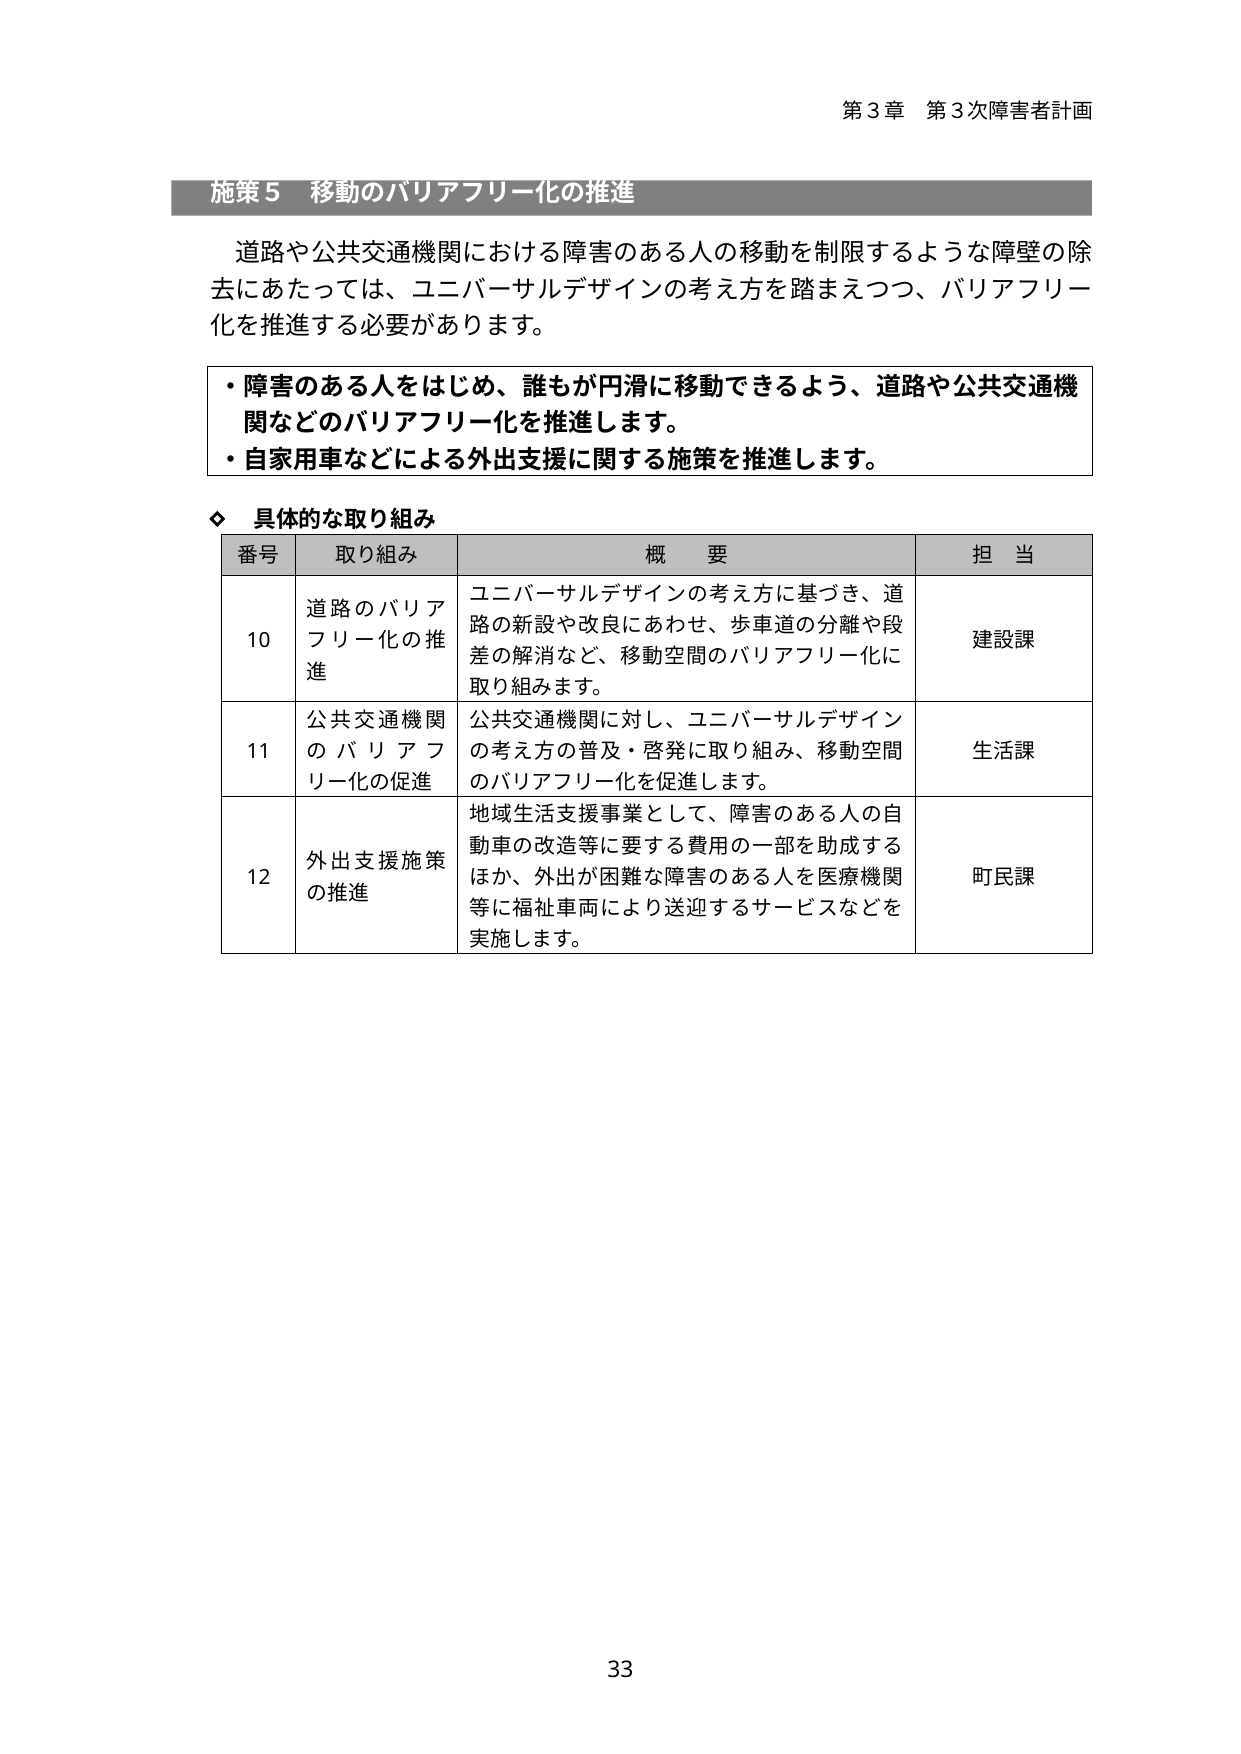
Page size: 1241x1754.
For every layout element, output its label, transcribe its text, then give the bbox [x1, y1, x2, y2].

subtitle 施策５ 移動のバリアフリー化の推進 [210, 173, 1092, 209]
table_cell 公共交通機関のバリアフリー化の促進 [296, 702, 457, 796]
table_header 番号 [222, 535, 295, 575]
table_cell 10 [222, 576, 295, 701]
table_cell 建設課 [916, 576, 1092, 701]
list 具体的な取り組み [207, 500, 1092, 534]
table_cell 11 [222, 702, 295, 796]
table_cell 外出支援施策の推進 [296, 797, 457, 953]
table_header ・障害のある人をはじめ、誰もが円滑に移動できるよう、道路や公共交通機関などのバリアフリー化を推進します。 ・自家用車などによる外出支援に関する施策を推進します。 [208, 367, 1092, 475]
table_header 担 当 [916, 535, 1092, 575]
text 道路や公共交通機関における障害のある人の移動を制限するような障壁の除去にあたっては、ユニバーサルデザインの考え方を踏まえつつ、バリアフリー化を推進する必要があります。 [210, 233, 1092, 342]
table_header 取り組み [296, 535, 457, 575]
table_cell 地域生活支援事業として、障害のある人の自動車の改造等に要する費用の一部を助成するほか、外出が困難な障害のある人を医療機関等に福祉車両により送迎するサービスなどを実施します。 [458, 797, 915, 953]
table_cell 公共交通機関に対し、ユニバーサルデザインの考え方の普及・啓発に取り組み、移動空間のバリアフリー化を促進します。 [458, 702, 915, 796]
table_cell ユニバーサルデザインの考え方に基づき、道路の新設や改良にあわせ、歩車道の分離や段差の解消など、移動空間のバリアフリー化に取り組みます。 [458, 576, 915, 701]
table_cell 生活課 [916, 702, 1092, 796]
table_cell 12 [222, 797, 295, 953]
table_cell 町民課 [916, 797, 1092, 953]
table_cell 道路のバリアフリー化の推進 [296, 576, 457, 701]
table_header 概 要 [458, 535, 915, 575]
